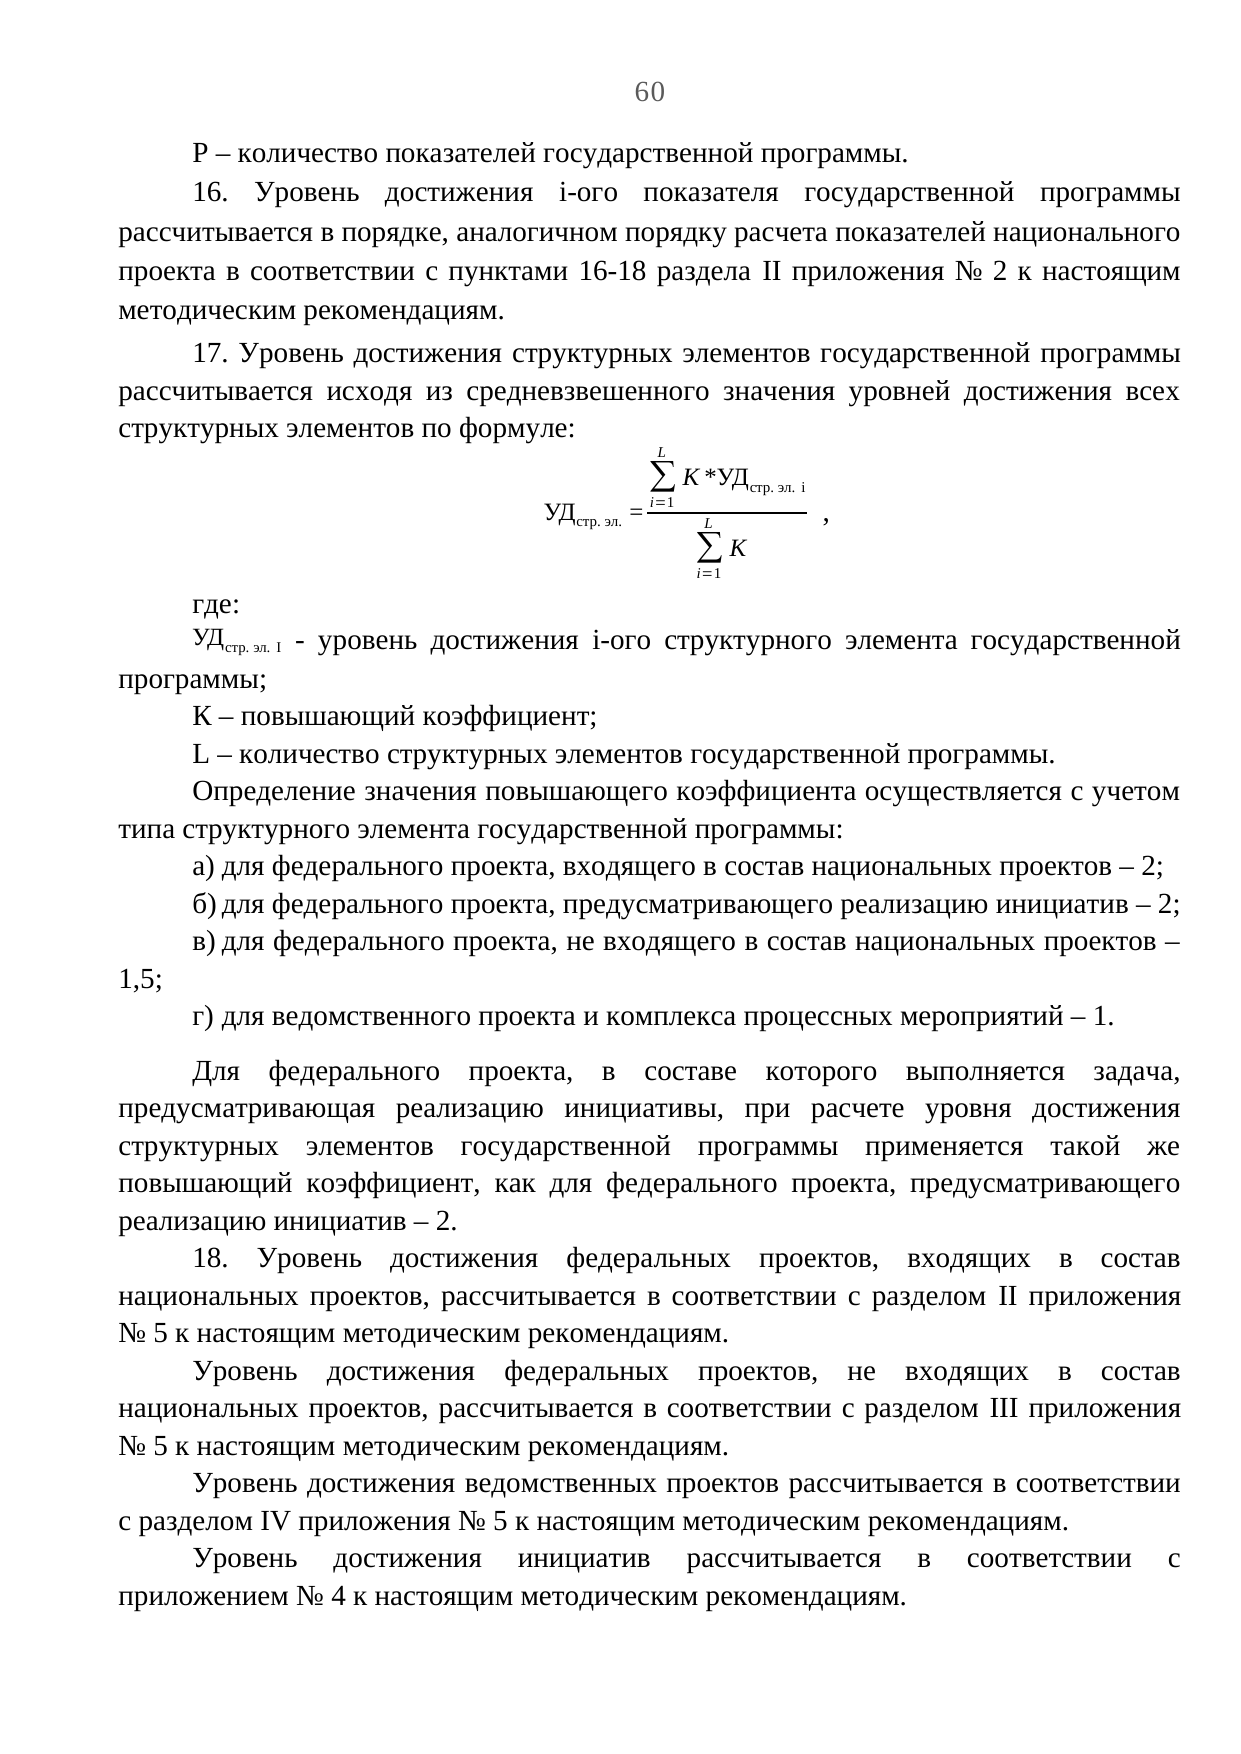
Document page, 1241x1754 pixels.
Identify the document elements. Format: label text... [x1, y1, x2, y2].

text - уровень достижения i-ого структурного элемента государственной программы; [118, 619, 1181, 694]
list для федерального проекта, не входящего в состав национальных проектов – 1,5; [118, 919, 1181, 994]
text Для федерального проекта, в составе которого выполняется задача, предусматривающая реализацию инициативы, при расчете уровня достижения структурных элементов государственной программы применяется такой же повышающий коэффициент, как для федерального проекта, предусматривающего реализацию инициатив – 2. [118, 1049, 1181, 1236]
text где: [118, 582, 1181, 619]
list для федерального проекта, входящего в состав национальных проектов – 2; [118, 844, 1181, 882]
text К – повышающий коэффициент; [118, 694, 1181, 732]
list для ведомственного проекта и комплекса процессных мероприятий – 1. [118, 994, 1181, 1032]
text Определение значения повышающего коэффициента осуществляется с учетом типа структурного элемента государственной программы: [118, 769, 1181, 844]
text , [118, 444, 1181, 582]
text 18. Уровень достижения федеральных проектов, входящих в состав национальных проектов, рассчитывается в соответствии с разделом II приложения № 5 к настоящим методическим рекомендациям. [118, 1236, 1181, 1349]
text 17. Уровень достижения структурных элементов государственной программы рассчитывается исходя из средневзвешенного значения уровней достижения всех структурных элементов по формуле: [118, 331, 1181, 444]
text L – количество структурных элементов государственной программы. [118, 732, 1181, 769]
text Уровень достижения ведомственных проектов рассчитывается в соответствии с разделом IV приложения № 5 к настоящим методическим рекомендациям. [118, 1461, 1181, 1536]
text Уровень достижения федеральных проектов, не входящих в состав национальных проектов, рассчитывается в соответствии с разделом III приложения № 5 к настоящим методическим рекомендациям. [118, 1349, 1181, 1461]
list для федерального проекта, предусматривающего реализацию инициатив – 2; [118, 882, 1181, 919]
text Уровень достижения инициатив рассчитывается в соответствии с приложением № 4 к настоящим методическим рекомендациям. [118, 1536, 1181, 1611]
text 16. Уровень достижения i-ого показателя государственной программы рассчитывается в порядке, аналогичном порядку расчета показателей национального проекта в соответствии с пунктами 16-18 раздела II приложения № 2 к настоящим методическим рекомендациям. [118, 174, 1181, 326]
text Р – количество показателей государственной программы. [118, 135, 1181, 169]
